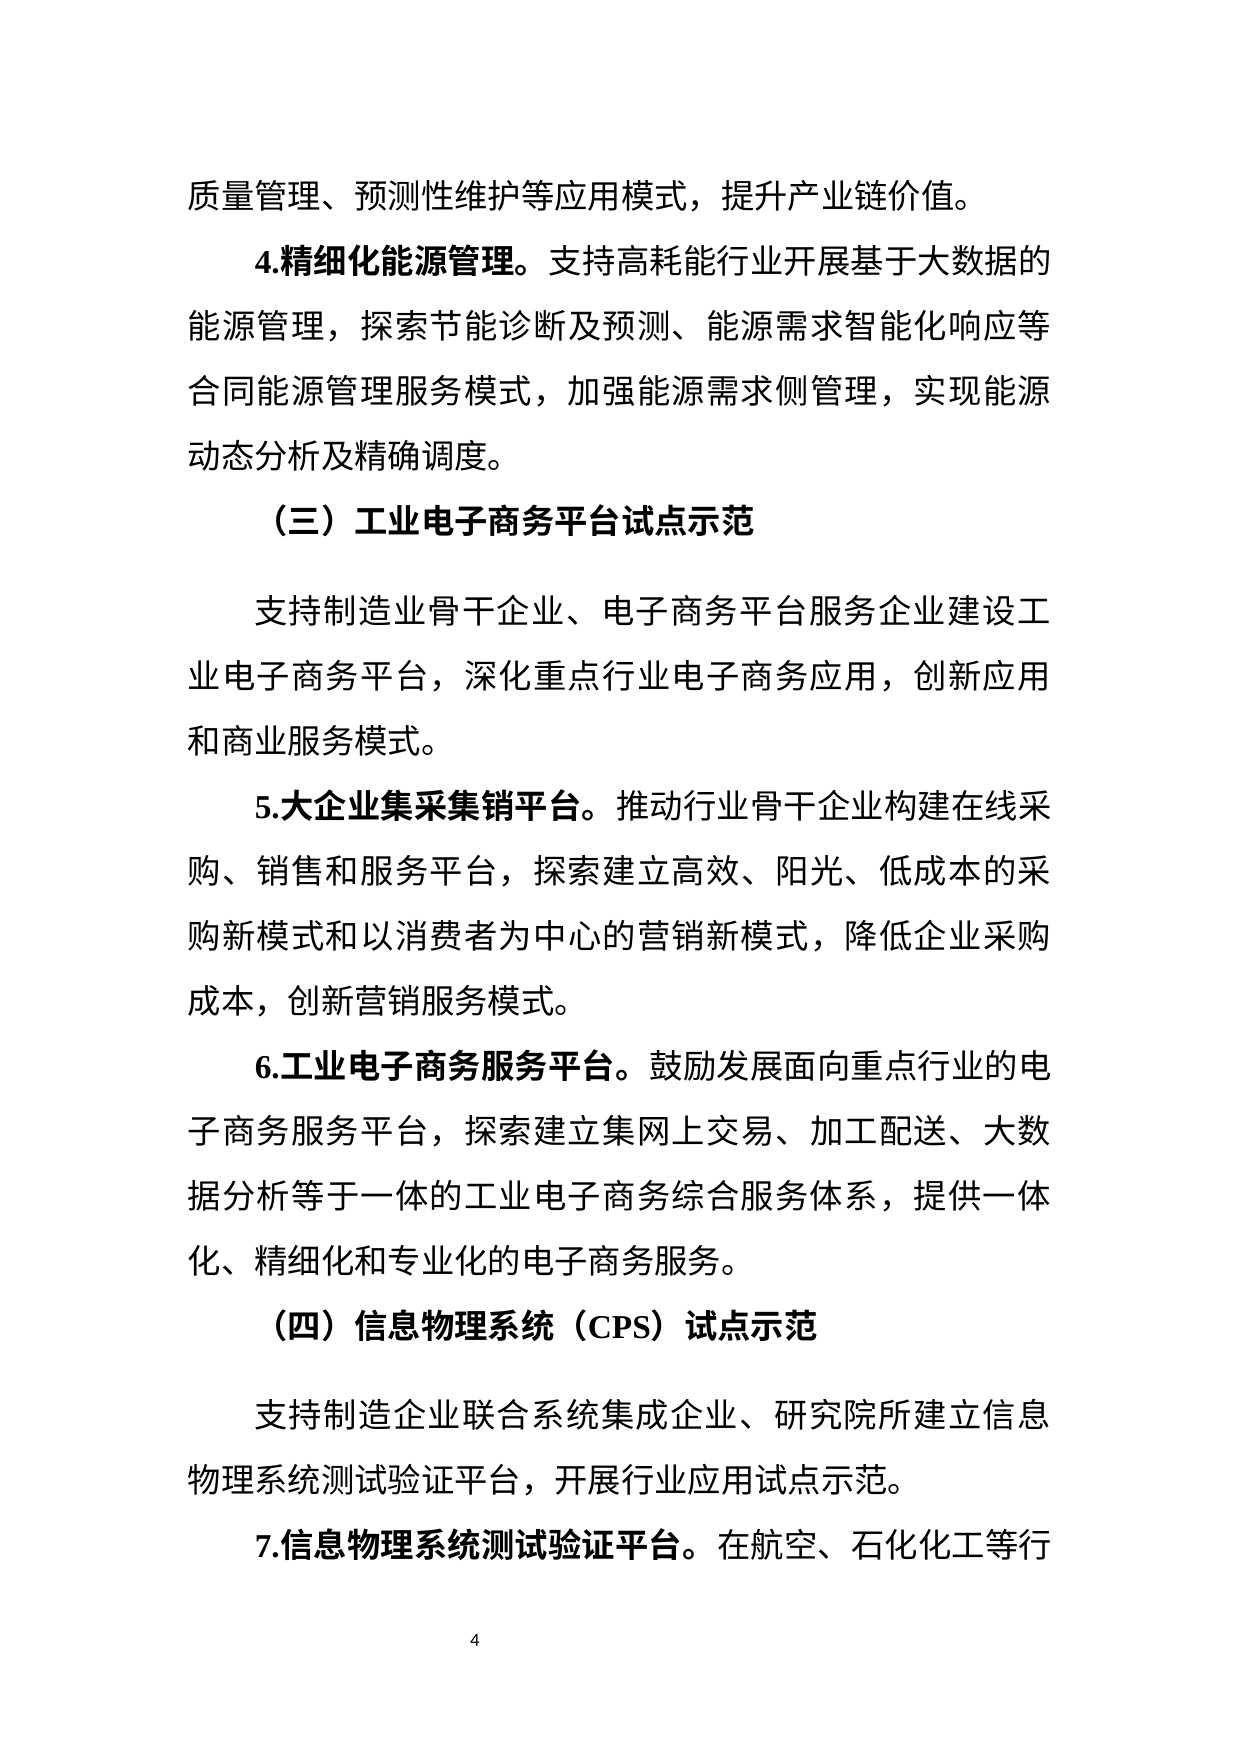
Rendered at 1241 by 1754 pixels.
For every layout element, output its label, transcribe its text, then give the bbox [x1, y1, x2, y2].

text 支持制造企业联合系统集成企业、研究院所建立信息物理系统测试验证平台，开展行业应用试点示范。 [187, 1380, 1053, 1510]
text 5.大企业集采集销平台。推动行业骨干企业构建在线采购、销售和服务平台，探索建立高效、阳光、低成本的采购新模式和以消费者为中心的营销新模式，降低企业采购成本，创新营销服务模式。 [187, 771, 1053, 1031]
text （四）信息物理系统（CPS）试点示范 [187, 1291, 1053, 1356]
text 支持制造业骨干企业、电子商务平台服务企业建设工业电子商务平台，深化重点行业电子商务应用，创新应用和商业服务模式。 [187, 576, 1053, 771]
text （三）工业电子商务平台试点示范 [187, 487, 1053, 552]
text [187, 162, 1053, 227]
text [187, 1510, 1053, 1575]
text 4.精细化能源管理。支持高耗能行业开展基于大数据的能源管理，探索节能诊断及预测、能源需求智能化响应等合同能源管理服务模式，加强能源需求侧管理，实现能源动态分析及精确调度。 [187, 227, 1053, 487]
text 6.工业电子商务服务平台。鼓励发展面向重点行业的电子商务服务平台，探索建立集网上交易、加工配送、大数据分析等于一体的工业电子商务综合服务体系，提供一体化、精细化和专业化的电子商务服务。 [187, 1031, 1053, 1291]
